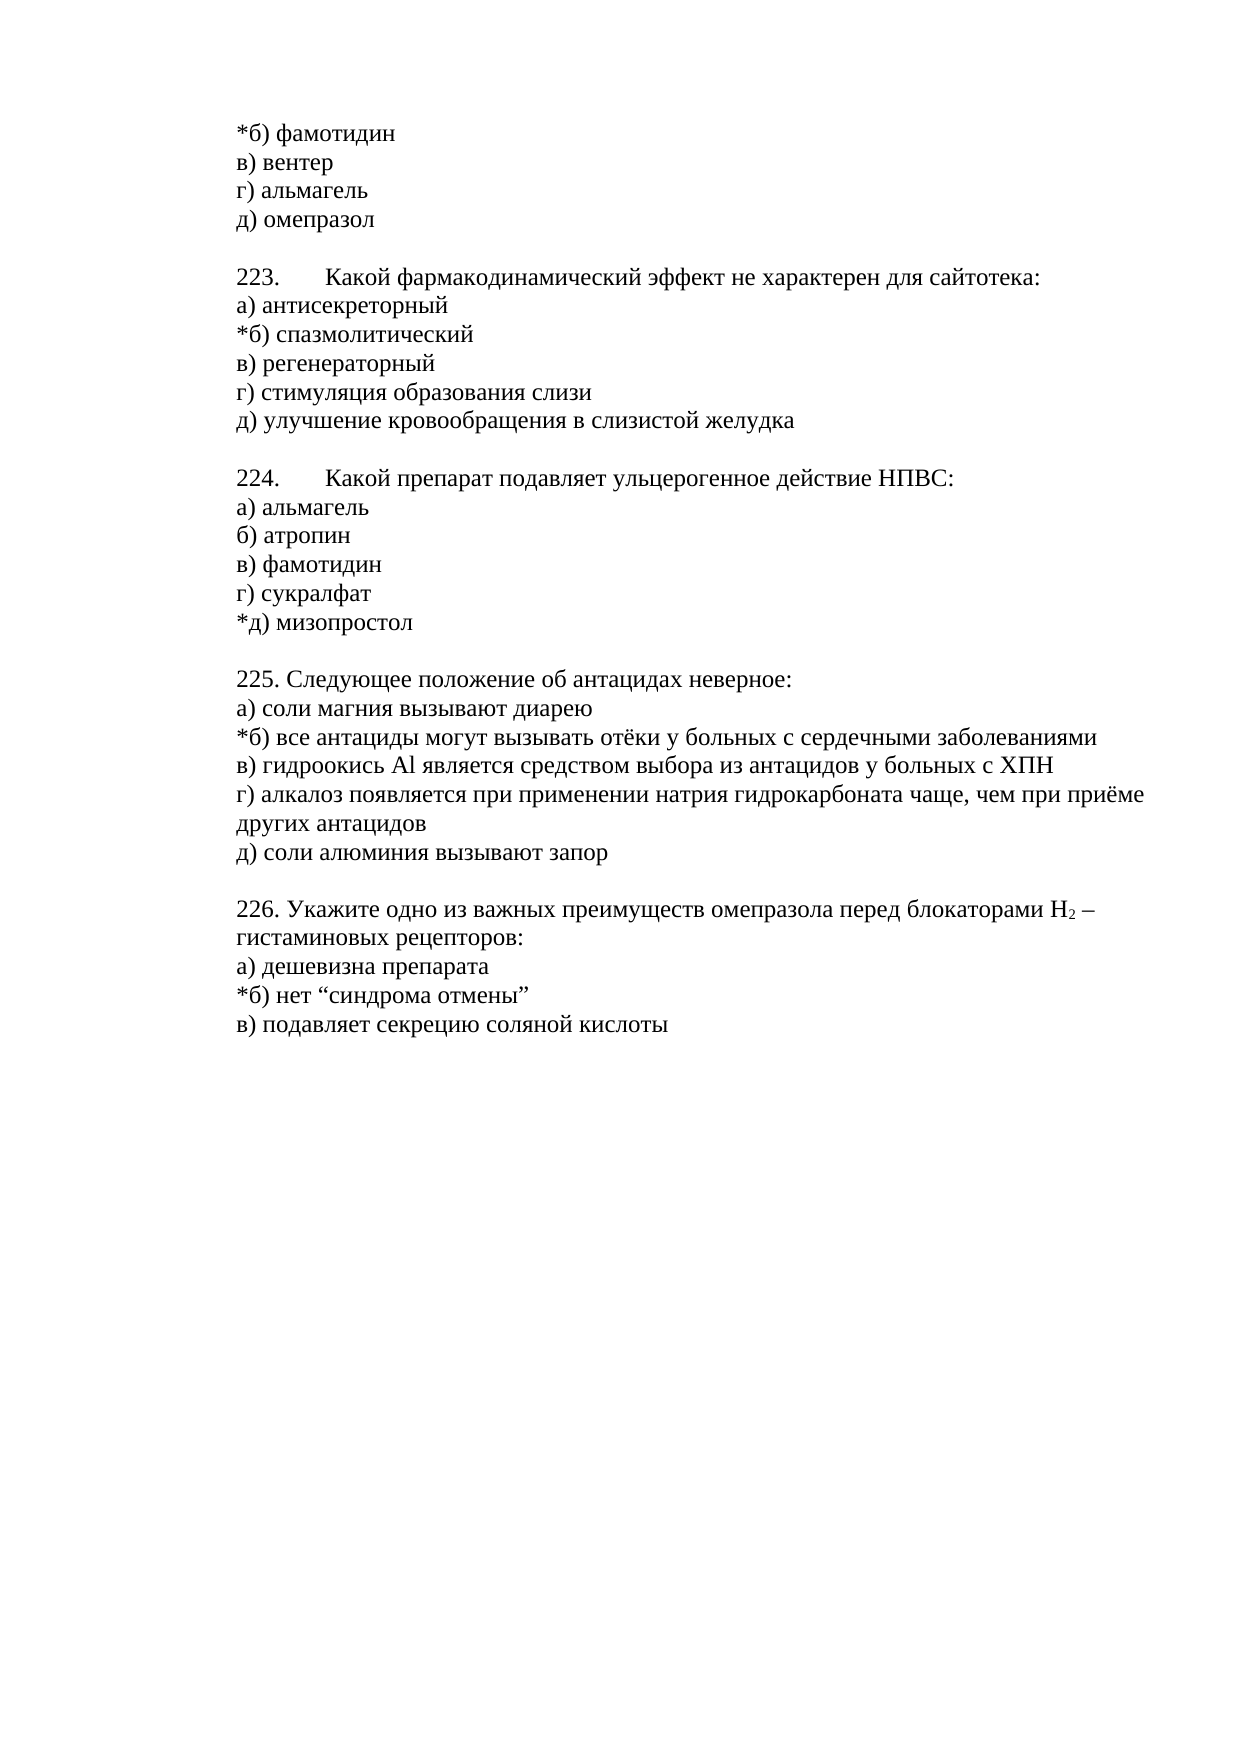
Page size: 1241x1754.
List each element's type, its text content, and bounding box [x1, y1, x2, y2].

text в) фамотидин [236, 549, 1152, 578]
text *б) нет “синдрома отмены” [236, 980, 1152, 1009]
text 226. Укажите одно из важных преимуществ омепразола перед блокаторами Н2 – гистаминовых рецепторов: [236, 894, 1152, 951]
list Какой фармакодинамический эффект не характерен для сайтотека: [236, 262, 1152, 291]
text *б) все антациды могут вызывать отёки у больных с сердечными заболеваниями [236, 722, 1152, 751]
text *д) мизопростол [236, 607, 1152, 636]
text в) регенераторный [236, 348, 1152, 377]
text г) стимуляция образования слизи [236, 377, 1152, 406]
text *б) фамотидин [236, 118, 1152, 147]
text в) вентер [236, 147, 1152, 176]
text б) атропин [236, 521, 1152, 549]
text а) соли магния вызывают диарею [236, 693, 1152, 722]
text а) дешевизна препарата [236, 951, 1152, 980]
text д) улучшение кровообращения в слизистой желудка [236, 406, 1152, 434]
text г) сукралфат [236, 578, 1152, 607]
text г) альмагель [236, 176, 1152, 204]
text в) подавляет секрецию соляной кислоты [236, 1009, 1152, 1037]
text в) гидроокись Al является средством выбора из антацидов у больных с ХПН [236, 751, 1152, 779]
text *б) спазмолитический [236, 319, 1152, 348]
text г) алкалоз появляется при применении натрия гидрокарбоната чаще, чем при приёме других антацидов [236, 779, 1152, 837]
text д) соли алюминия вызывают запор [236, 837, 1152, 866]
text 225. Следующее положение об антацидах неверное: [236, 664, 1152, 693]
list Какой препарат подавляет ульцерогенное действие НПВС: [236, 463, 1152, 492]
text а) антисекреторный [236, 291, 1152, 319]
text д) омепразол [236, 204, 1152, 233]
text а) альмагель [236, 492, 1152, 521]
